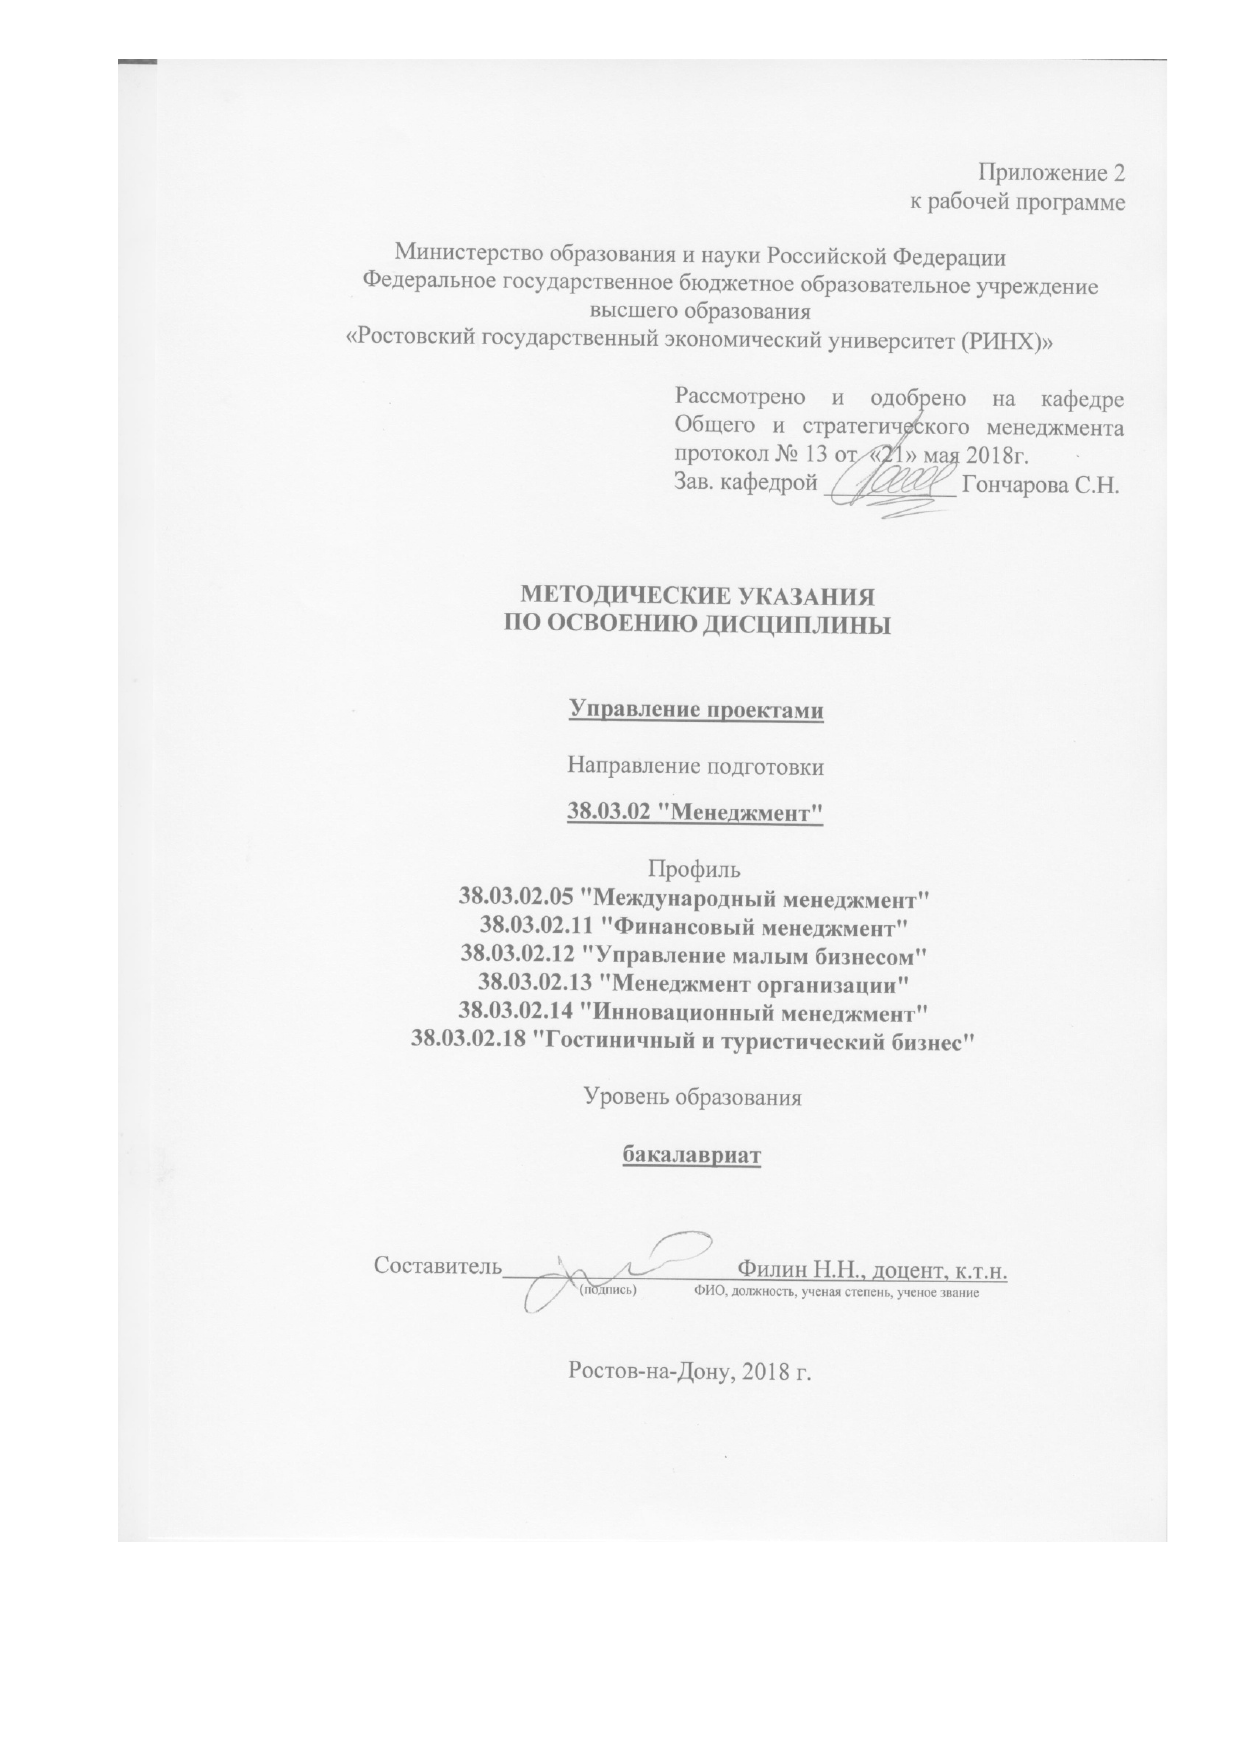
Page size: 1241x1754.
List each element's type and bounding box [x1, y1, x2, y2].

picture [118, 59, 1168, 1542]
